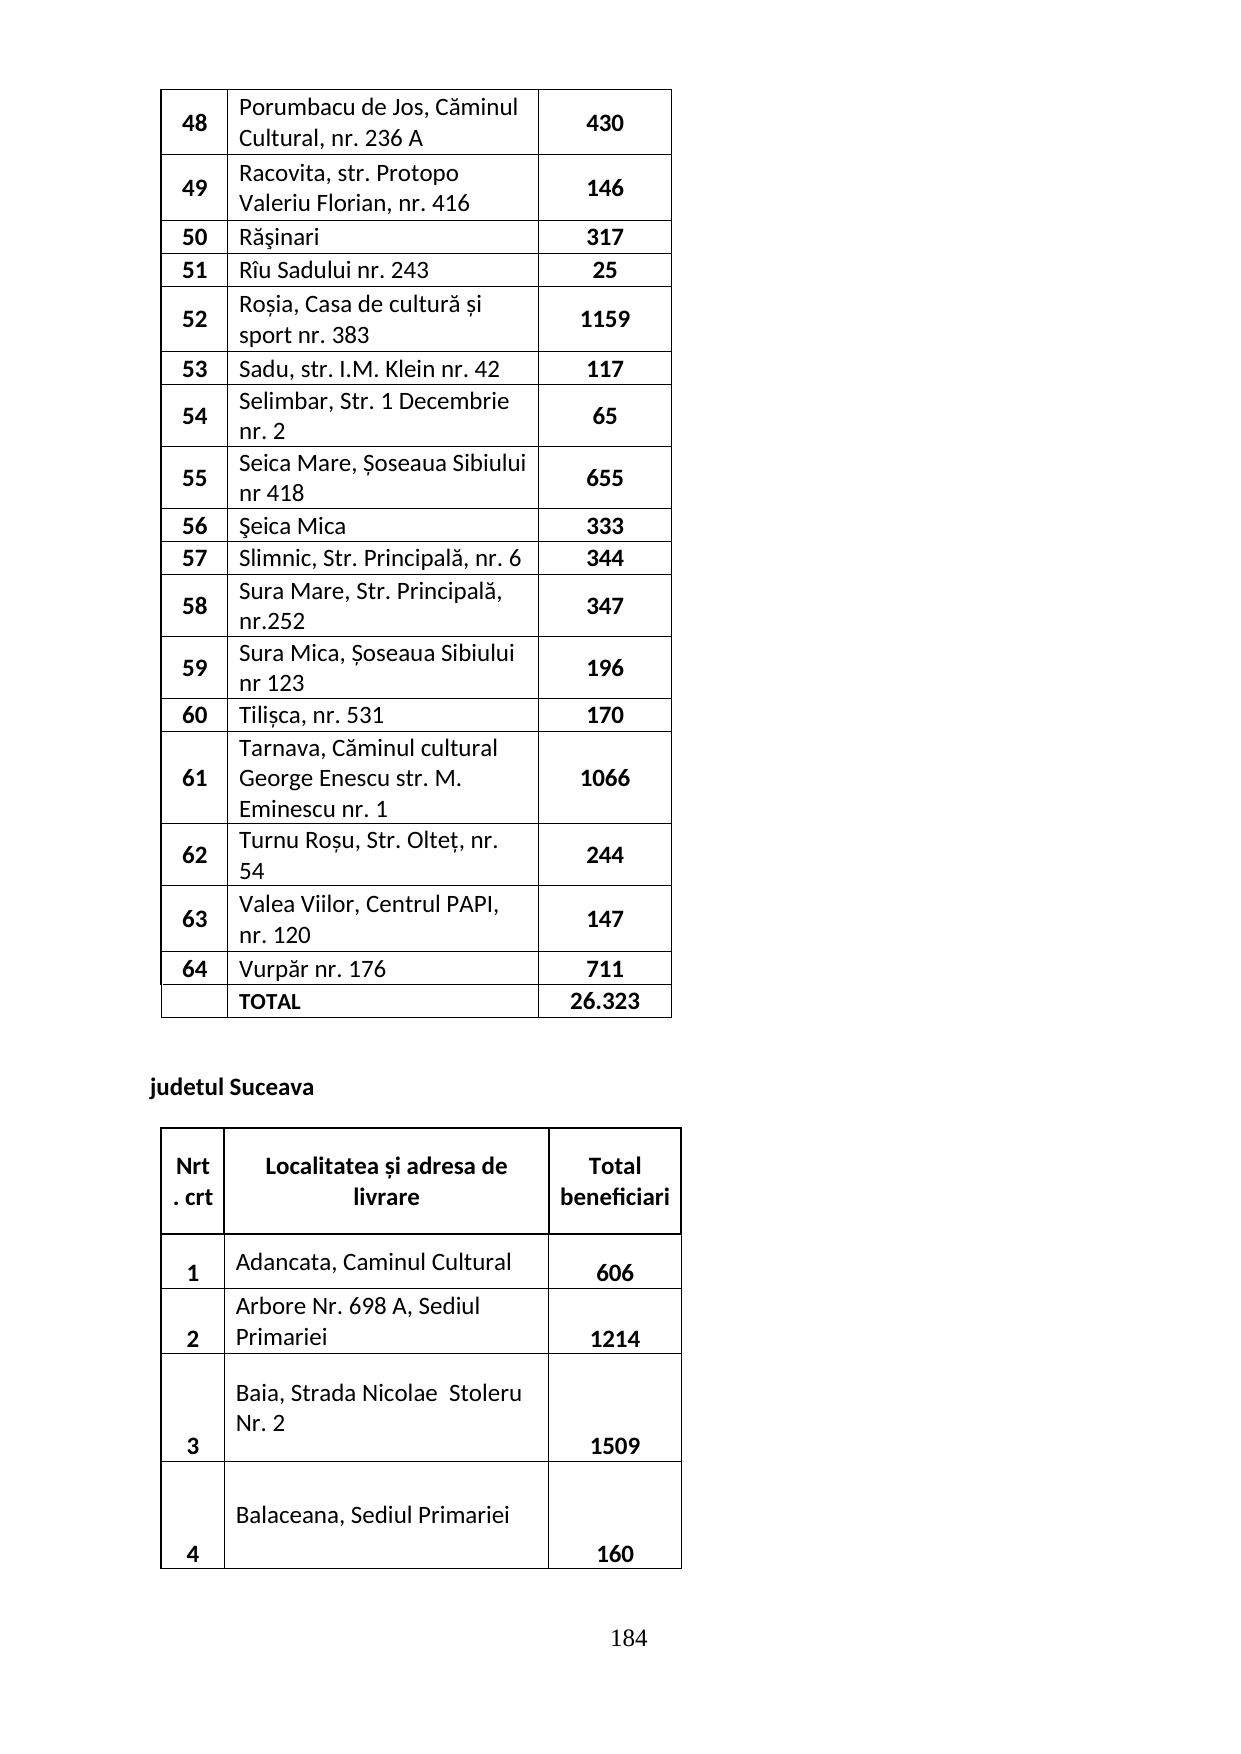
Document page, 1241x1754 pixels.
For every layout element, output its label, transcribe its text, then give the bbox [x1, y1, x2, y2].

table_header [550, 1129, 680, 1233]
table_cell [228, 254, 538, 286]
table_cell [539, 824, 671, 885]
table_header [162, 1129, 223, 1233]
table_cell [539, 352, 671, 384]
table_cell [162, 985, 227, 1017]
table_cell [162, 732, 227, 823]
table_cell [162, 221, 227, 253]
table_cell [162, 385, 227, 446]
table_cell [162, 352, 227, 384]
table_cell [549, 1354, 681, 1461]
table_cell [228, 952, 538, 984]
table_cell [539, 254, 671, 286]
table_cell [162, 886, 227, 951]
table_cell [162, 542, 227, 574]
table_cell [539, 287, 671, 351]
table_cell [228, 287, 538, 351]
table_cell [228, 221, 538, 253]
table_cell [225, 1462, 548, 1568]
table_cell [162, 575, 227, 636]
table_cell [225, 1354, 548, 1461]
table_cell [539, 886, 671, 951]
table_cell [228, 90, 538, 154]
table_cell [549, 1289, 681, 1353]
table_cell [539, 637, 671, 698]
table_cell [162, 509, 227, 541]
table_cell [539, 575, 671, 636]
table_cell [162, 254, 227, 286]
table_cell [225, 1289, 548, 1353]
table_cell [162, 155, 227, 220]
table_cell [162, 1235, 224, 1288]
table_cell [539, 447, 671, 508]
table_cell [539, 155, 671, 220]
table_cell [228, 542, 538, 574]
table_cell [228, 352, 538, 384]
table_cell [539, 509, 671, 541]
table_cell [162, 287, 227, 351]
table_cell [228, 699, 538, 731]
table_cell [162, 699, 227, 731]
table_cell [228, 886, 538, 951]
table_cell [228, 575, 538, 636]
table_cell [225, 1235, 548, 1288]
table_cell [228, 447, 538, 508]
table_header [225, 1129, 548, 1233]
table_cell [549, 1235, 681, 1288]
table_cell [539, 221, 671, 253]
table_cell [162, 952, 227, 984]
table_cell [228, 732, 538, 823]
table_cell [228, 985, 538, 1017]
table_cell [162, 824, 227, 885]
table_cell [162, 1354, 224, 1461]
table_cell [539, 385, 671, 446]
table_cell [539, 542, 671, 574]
text judetul Suceava [150, 1071, 1107, 1101]
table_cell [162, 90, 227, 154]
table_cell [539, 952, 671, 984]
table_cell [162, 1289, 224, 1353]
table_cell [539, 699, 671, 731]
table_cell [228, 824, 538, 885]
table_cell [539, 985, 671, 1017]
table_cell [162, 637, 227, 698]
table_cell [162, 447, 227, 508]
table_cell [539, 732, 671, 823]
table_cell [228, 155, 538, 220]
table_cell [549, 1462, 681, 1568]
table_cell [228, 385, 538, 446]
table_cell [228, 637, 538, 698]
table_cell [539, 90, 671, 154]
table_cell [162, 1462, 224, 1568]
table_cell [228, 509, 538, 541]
